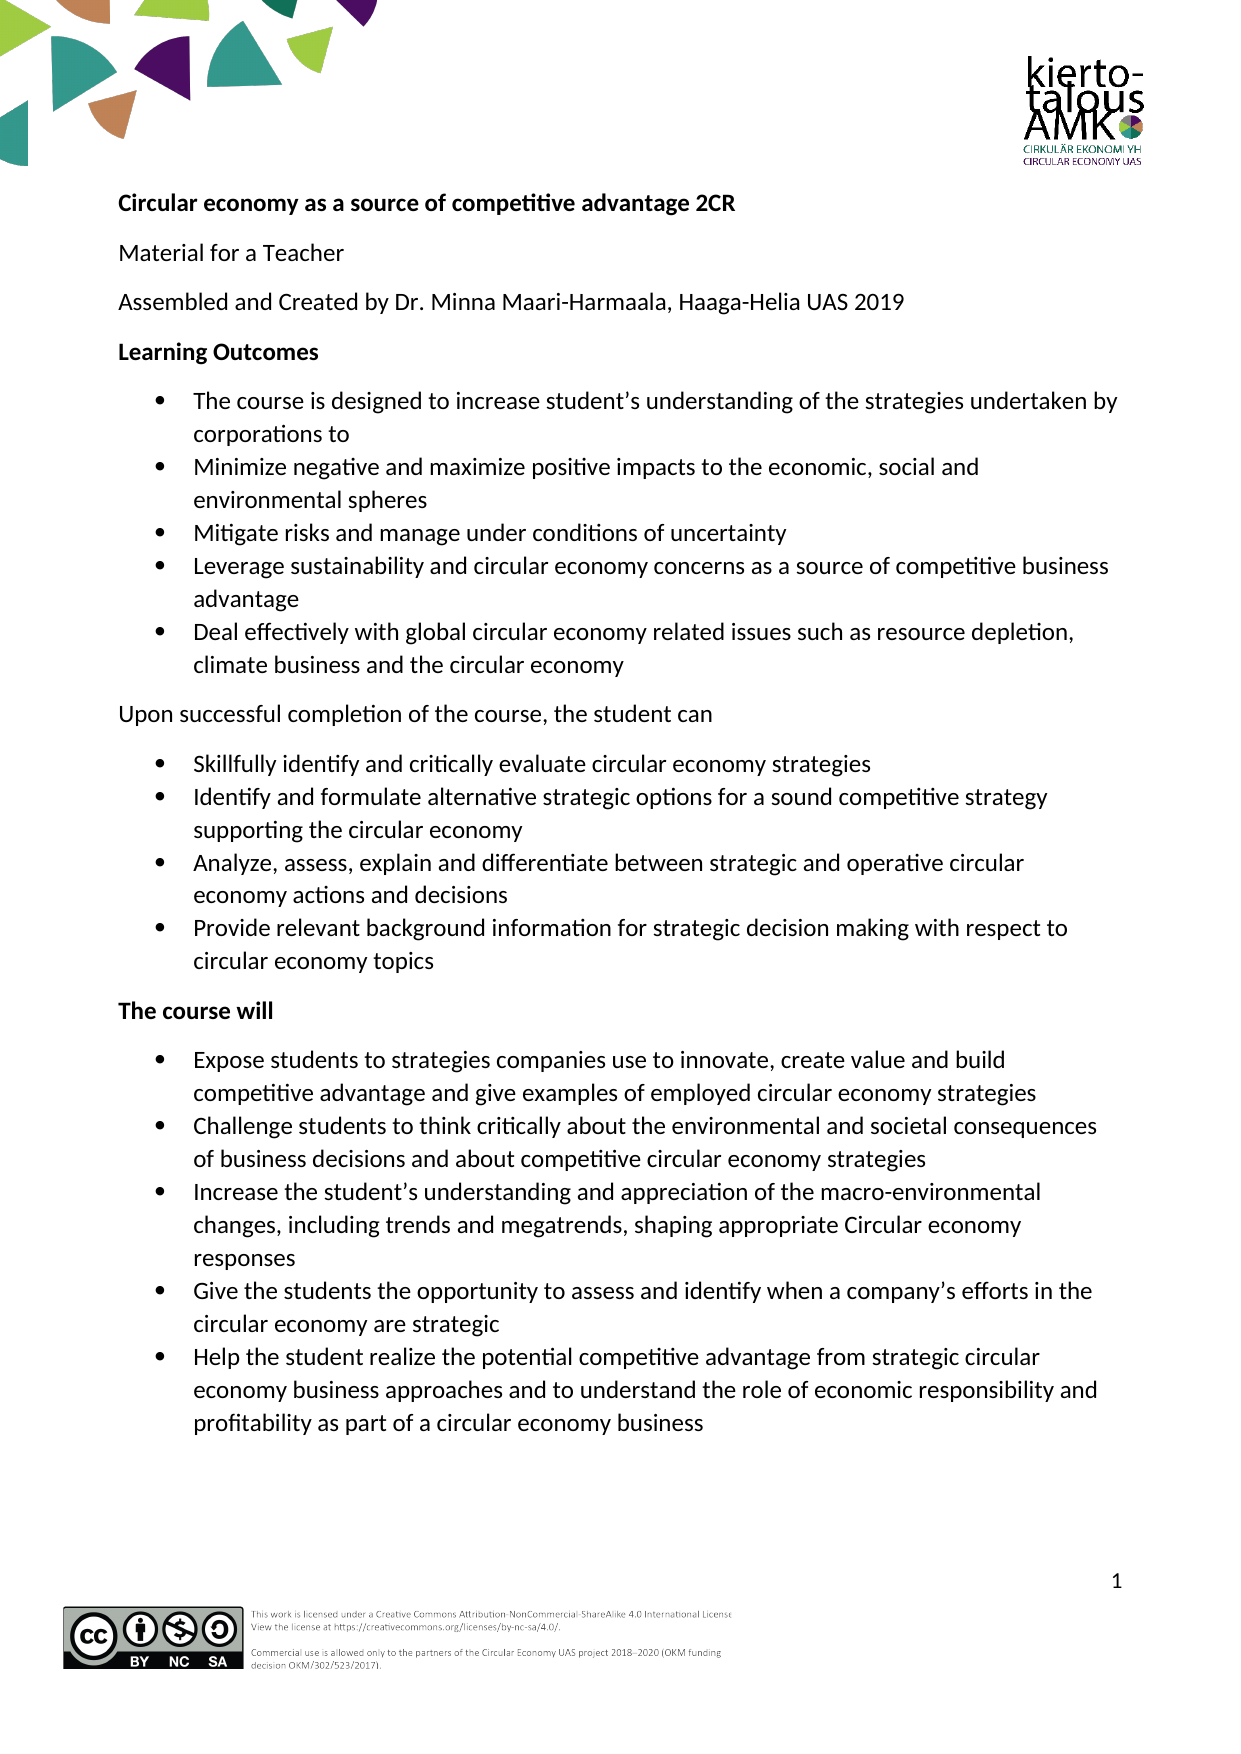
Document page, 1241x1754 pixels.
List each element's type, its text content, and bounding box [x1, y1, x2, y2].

list Leverage sustainability and circular economy concerns as a source of competitive business advantage​ [156, 550, 1122, 613]
list The course is designed to increase student’s understanding of the strategies undertaken by corporations to​ [156, 386, 1122, 449]
list Skillfully identify and critically evaluate circular economy strategies​ [156, 748, 1122, 778]
text Upon successful completion of the course, the student can​ [118, 698, 1122, 729]
text Material for a Teacher [118, 237, 1122, 267]
picture [1017, 47, 1152, 173]
list Expose students to strategies companies use to innovate, create value and build competitive advantage and give examples of employed circular economy strategies ​ [156, 1045, 1122, 1108]
picture [0, 0, 378, 166]
picture [62, 1606, 731, 1669]
list Mitigate risks and manage under conditions of uncertainty​ [156, 517, 1122, 548]
list Increase the student’s understanding and appreciation of the macro-environmental changes, including trends and megatrends, shaping appropriate Circular economy responses​ [156, 1176, 1122, 1273]
text Learning Outcomes [118, 336, 1122, 366]
text The course will ​ [118, 995, 1122, 1026]
text Assembled and Created by Dr. Minna Maari-Harmaala, Haaga-Helia UAS 2019 [118, 286, 1122, 317]
text Circular economy as a source of competitive advantage 2CR [118, 187, 1122, 218]
list Provide relevant background information for strategic decision making with respect to circular economy topics [156, 913, 1122, 976]
list Give the students the opportunity to assess and identify when a company’s efforts in the circular economy are strategic​ [156, 1275, 1122, 1338]
list Help the student realize the potential competitive advantage from strategic circular economy business approaches and to understand the role of economic responsibility and profitability as part of a circular economy business [156, 1341, 1122, 1437]
list Deal effectively with global circular economy related issues such as resource depletion, climate business and the circular economy [156, 616, 1122, 679]
list Analyze, assess, explain and differentiate between strategic and operative circular economy actions and decisions​ [156, 847, 1122, 910]
list Identify and formulate alternative strategic options for a sound competitive strategy supporting the circular economy​ [156, 781, 1122, 844]
list Challenge students to think critically about the environmental and societal consequences of business decisions and about competitive circular economy strategies​ [156, 1111, 1122, 1174]
list Minimize negative and maximize positive impacts to the economic, social and environmental spheres​ [156, 451, 1122, 515]
